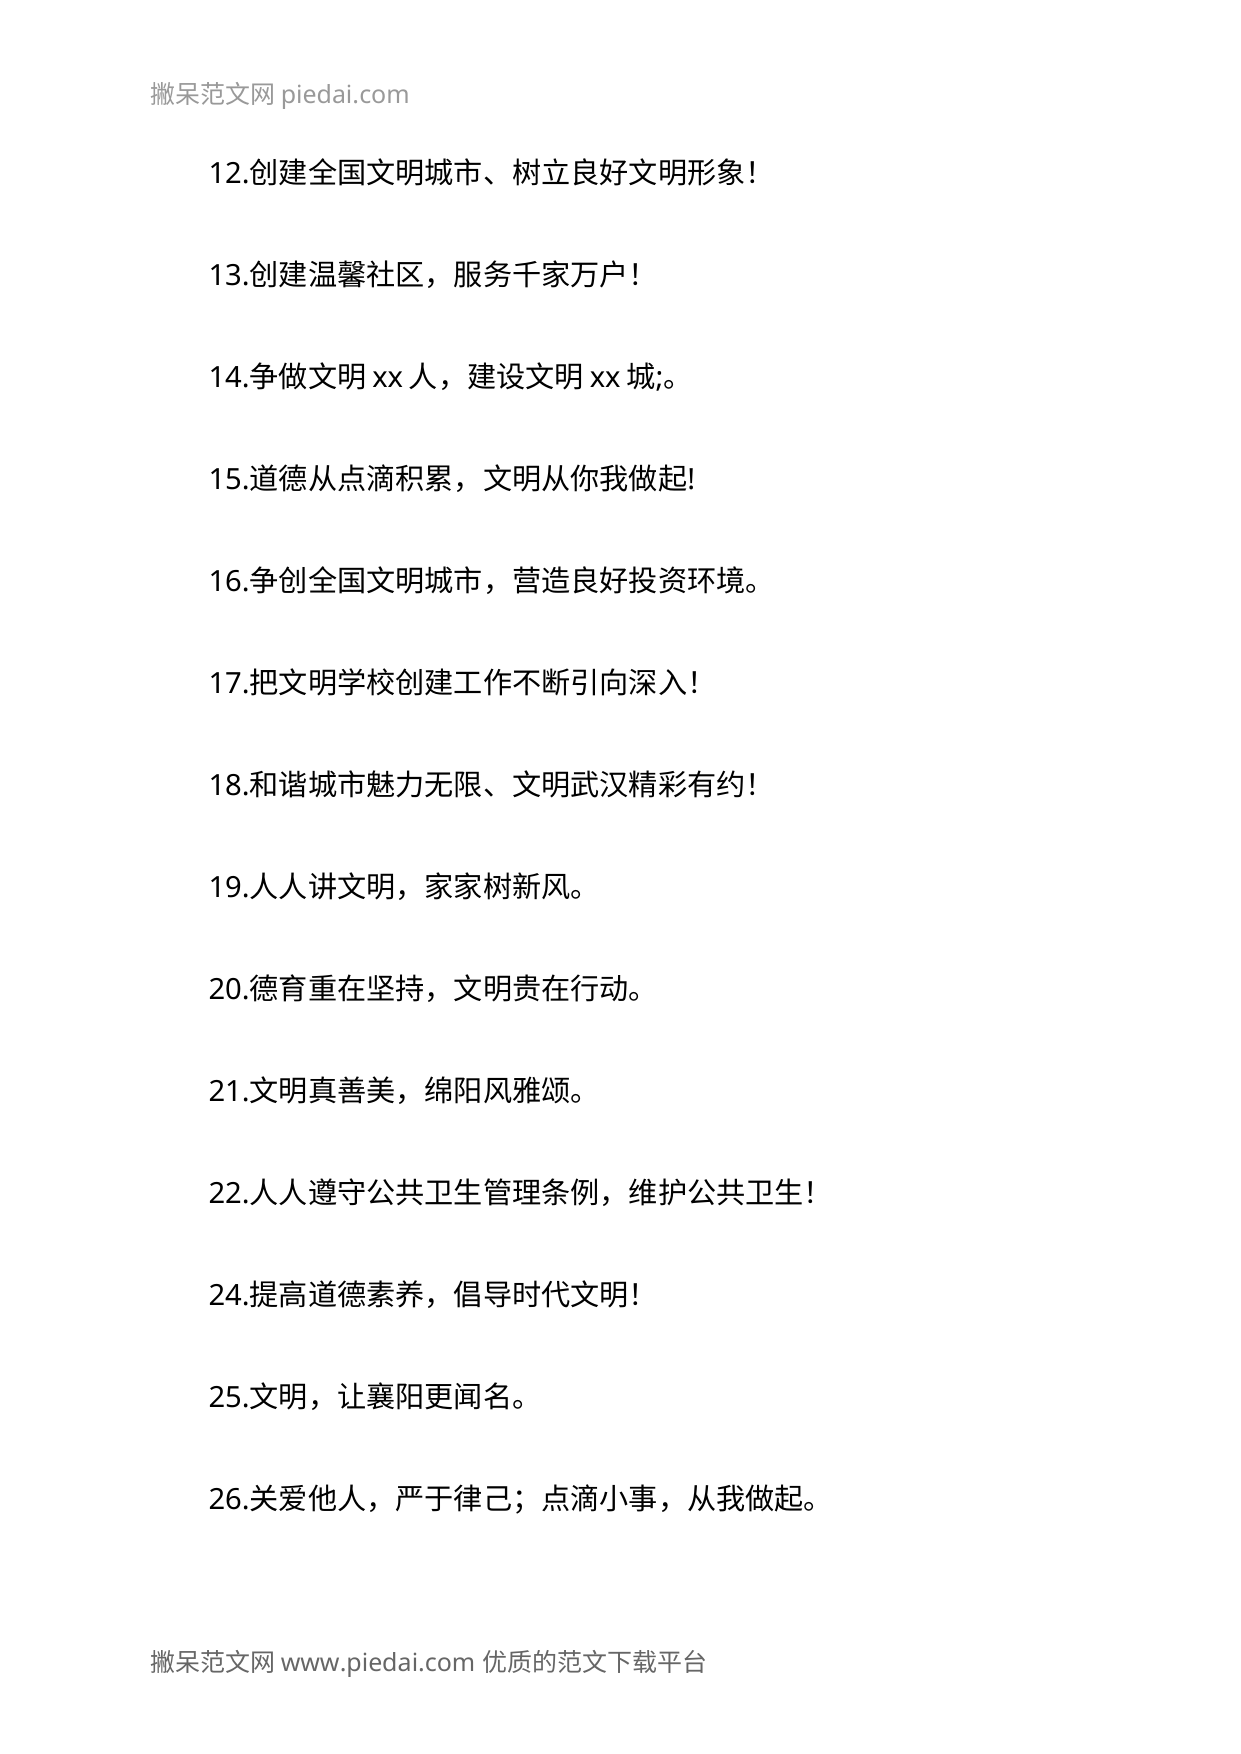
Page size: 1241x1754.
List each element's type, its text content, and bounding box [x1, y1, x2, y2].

text 19.人人讲文明，家家树新风。 [150, 864, 1090, 906]
text 13.创建温馨社区，服务千家万户！ [150, 252, 1090, 294]
text 18.和谐城市魅力无限、文明武汉精彩有约！ [150, 762, 1090, 804]
text 16.争创全国文明城市，营造良好投资环境。 [150, 558, 1090, 600]
text 12.创建全国文明城市、树立良好文明形象！ [150, 150, 1090, 192]
text 15.道德从点滴积累，文明从你我做起! [150, 456, 1090, 498]
text 20.德育重在坚持，文明贵在行动。 [150, 966, 1090, 1008]
text 17.把文明学校创建工作不断引向深入！ [150, 660, 1090, 702]
text 14.争做文明xx人，建设文明xx城;。 [150, 354, 1090, 396]
text 26.关爱他人，严于律己；点滴小事，从我做起。 [150, 1476, 1090, 1518]
text 25.文明，让襄阳更闻名。 [150, 1374, 1090, 1416]
text 24.提高道德素养，倡导时代文明！ [150, 1272, 1090, 1314]
text 22.人人遵守公共卫生管理条例，维护公共卫生！ [150, 1170, 1090, 1212]
text 21.文明真善美，绵阳风雅颂。 [150, 1068, 1090, 1110]
